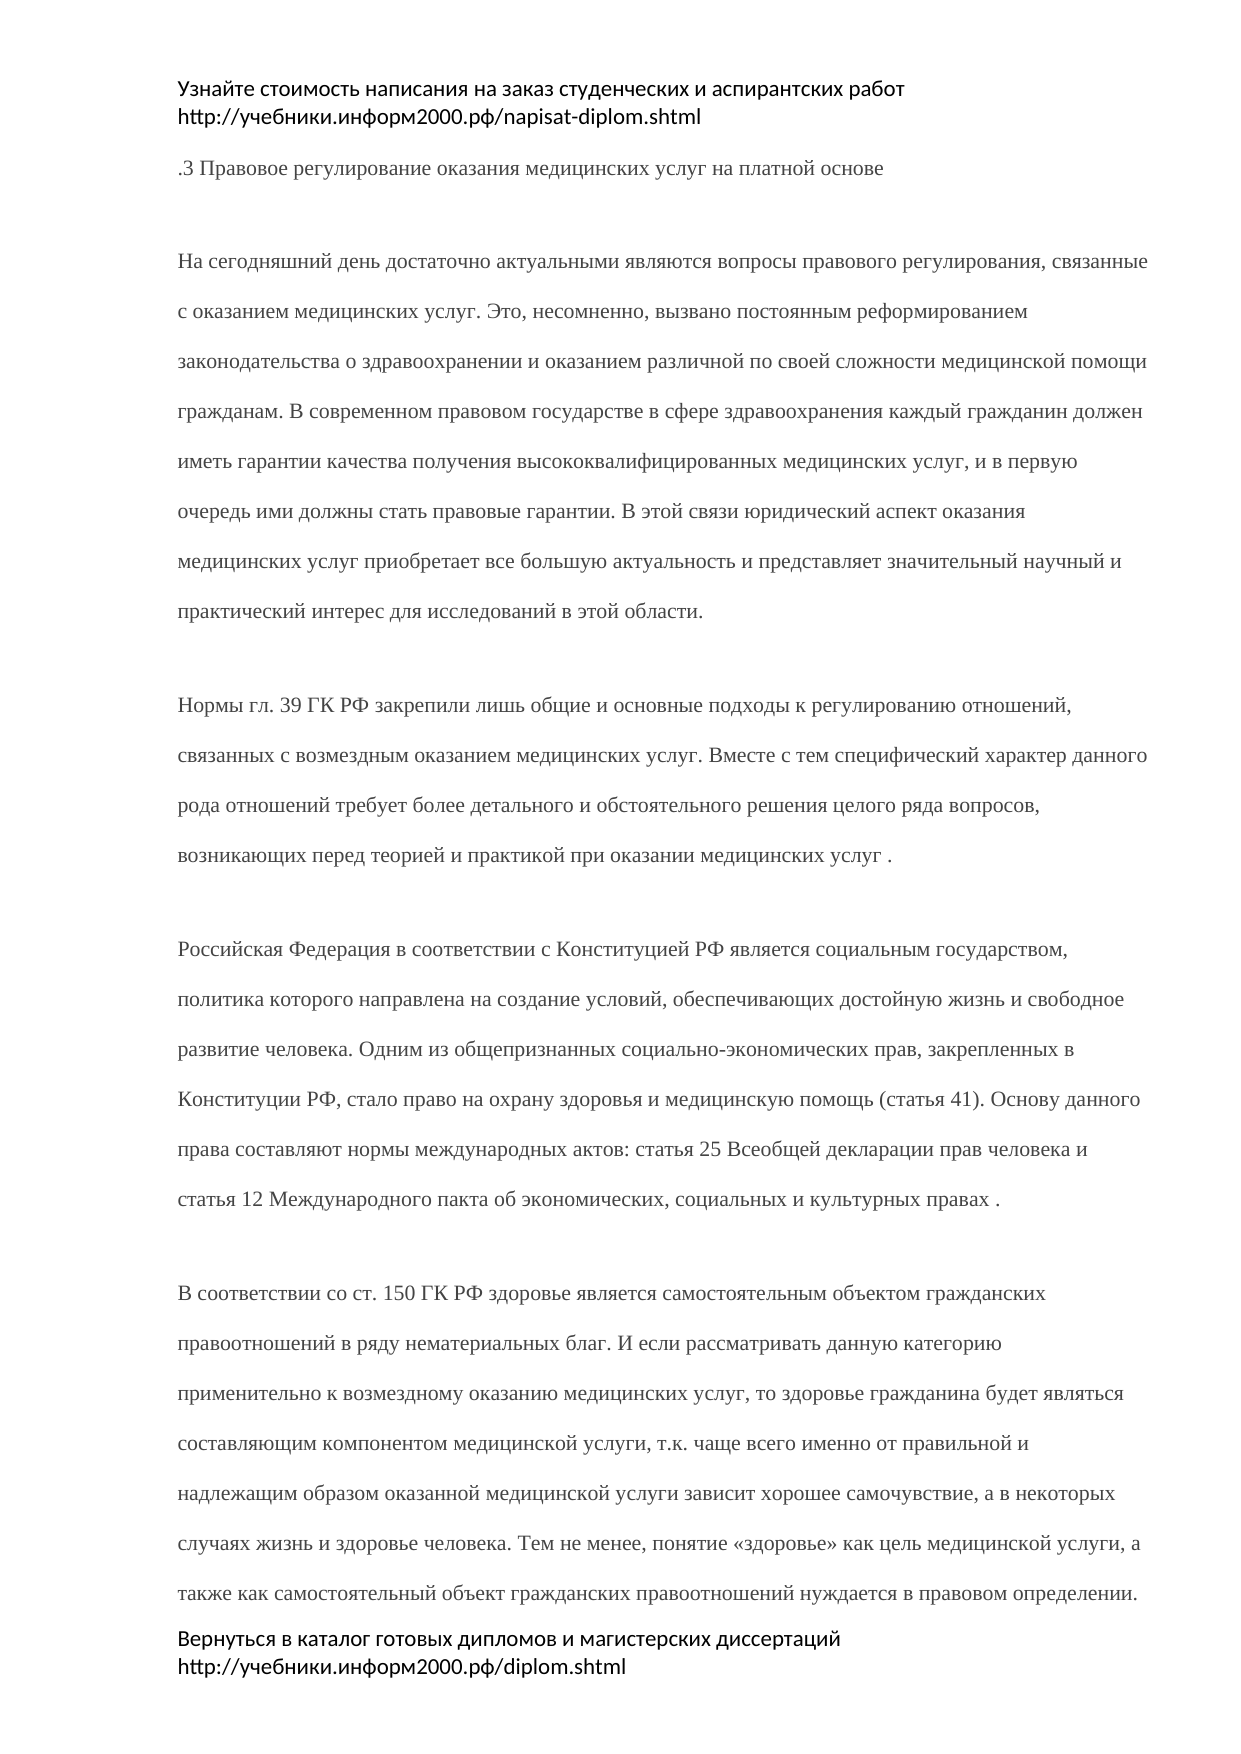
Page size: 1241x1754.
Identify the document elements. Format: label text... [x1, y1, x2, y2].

text Нормы гл. 39 ГК РФ закрепили лишь общие и основные подходы к регулированию отношений, связанных с возмездным оказанием медицинских услуг. Вместе с тем специфический характер данного рода отношений требует более детального и обстоятельного решения целого ряда вопросов, возникающих перед теорией и практикой при оказании медицинских услуг . [177, 667, 1152, 867]
text .3 Правовое регулирование оказания медицинских услуг на платной основе [177, 130, 1152, 180]
text Российская Федерация в соответствии с Конституцией РФ является социальным государством, политика которого направлена на создание условий, обеспечивающих достойную жизнь и свободное развитие человека. Одним из общепризнанных социально-экономических прав, закрепленных в Конституции РФ, стало право на охрану здоровья и медицинскую помощь (статья 41). Основу данного права составляют нормы международных актов: статья 25 Всеобщей декларации прав человека и статья 12 Международного пакта об экономических, социальных и культурных правах . [177, 911, 1152, 1211]
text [177, 1255, 1152, 1605]
text На сегодняшний день достаточно актуальными являются вопросы правового регулирования, связанные с оказанием медицинских услуг. Это, несомненно, вызвано постоянным реформированием законодательства о здравоохранении и оказанием различной по своей сложности медицинской помощи гражданам. В современном правовом государстве в сфере здравоохранения каждый гражданин должен иметь гарантии качества получения высококвалифицированных медицинских услуг, и в первую очередь ими должны стать правовые гарантии. В этой связи юридический аспект оказания медицинских услуг приобретает все большую актуальность и представляет значительный научный и практический интерес для исследований в этой области. [177, 223, 1152, 623]
